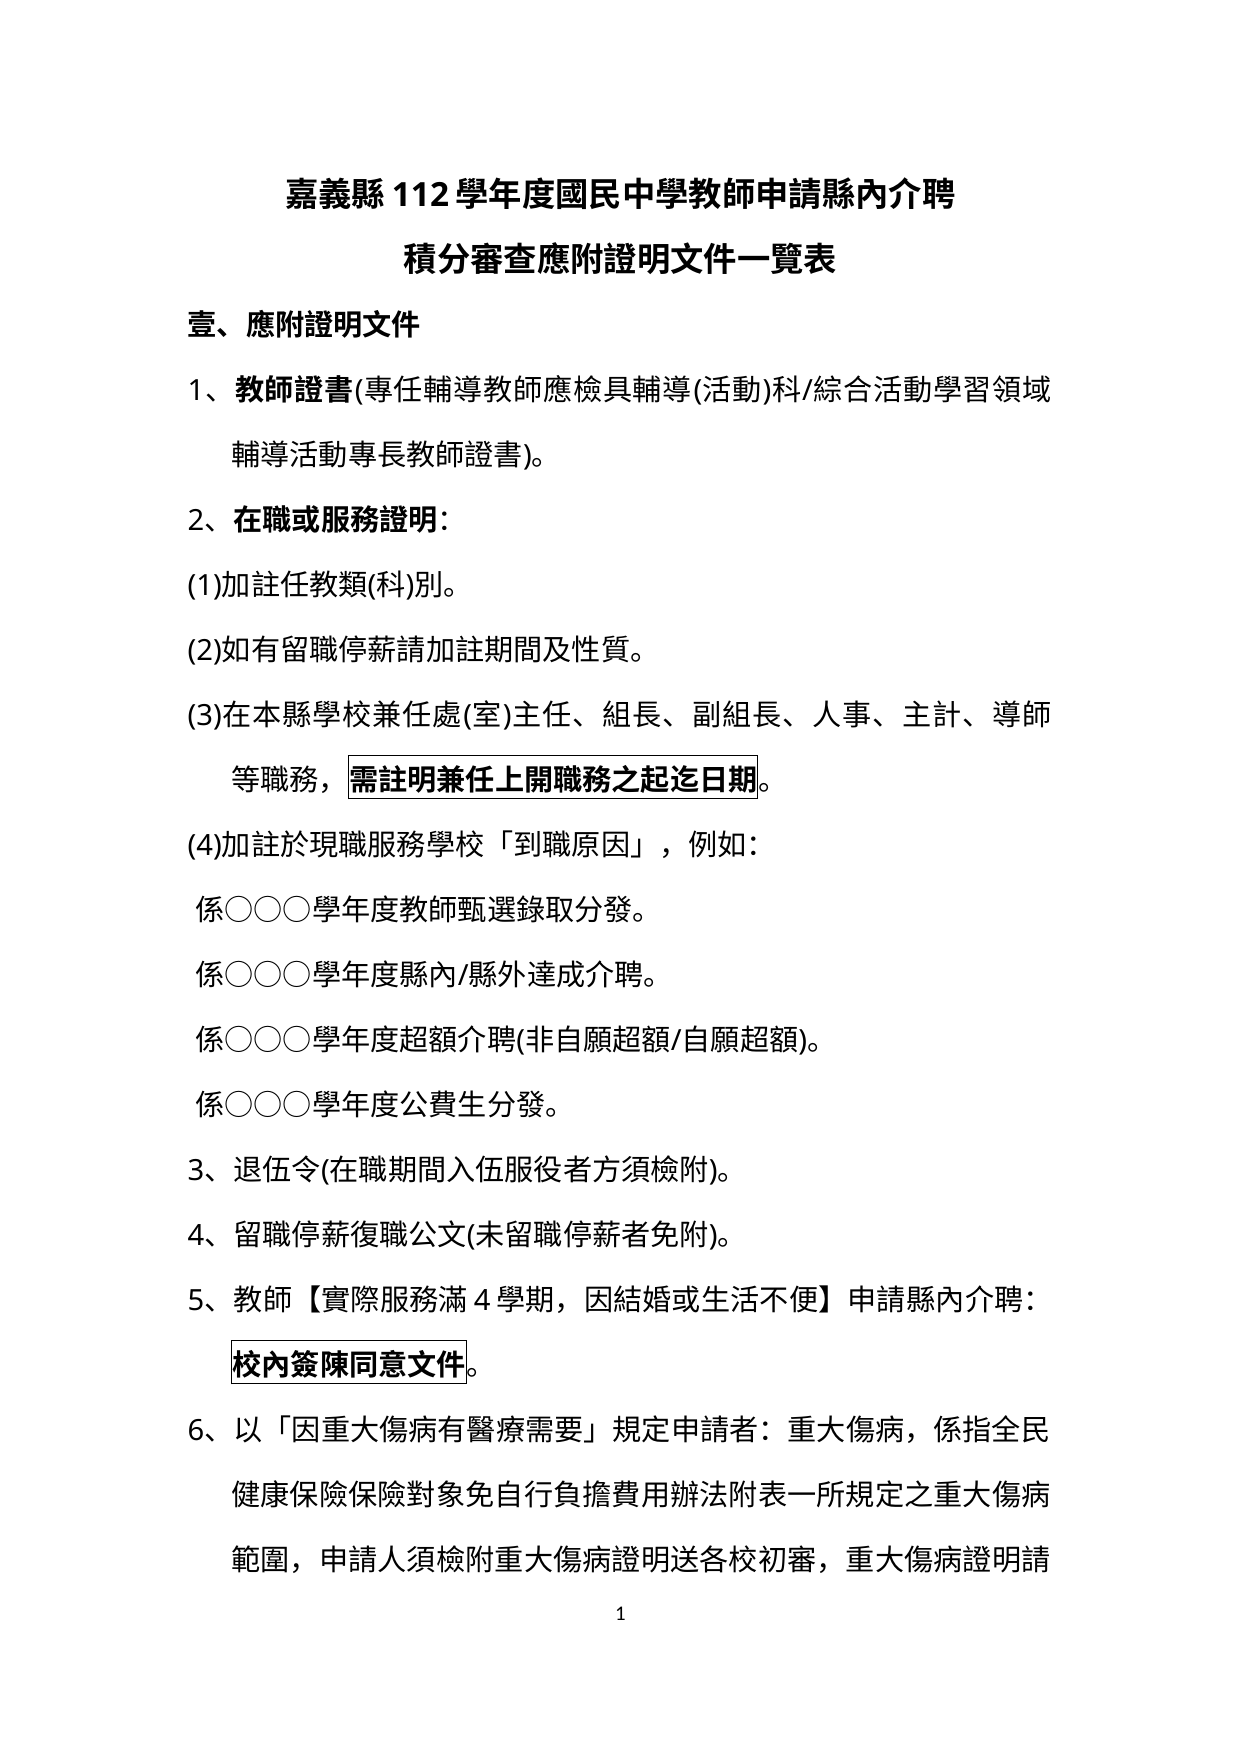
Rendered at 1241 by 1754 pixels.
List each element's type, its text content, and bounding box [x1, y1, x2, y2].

text 1、教師證書(專任輔導教師應檢具輔導(活動)科/綜合活動學習領域輔導活動專長教師證書)。 [187, 355, 1053, 485]
text 4、留職停薪復職公文(未留職停薪者免附)。 [187, 1200, 1053, 1265]
text (2)如有留職停薪請加註期間及性質。 [187, 615, 1053, 680]
text (4)加註於現職服務學校「到職原因」，例如： [187, 810, 1053, 875]
text 係○○○學年度公費生分發。 [187, 1070, 1053, 1135]
text 係○○○學年度縣內/縣外達成介聘。 [187, 940, 1053, 1005]
text 嘉義縣112學年度國民中學教師申請縣內介聘 [187, 160, 1053, 225]
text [187, 1395, 1053, 1590]
text 2、在職或服務證明： [187, 485, 1053, 550]
text 係○○○學年度超額介聘(非自願超額/自願超額)。 [187, 1005, 1053, 1070]
text (3)在本縣學校兼任處(室)主任、組長、副組長、人事、主計、導師等職務，需註明兼任上開職務之起迄日期。 [187, 680, 1053, 810]
text 壹、應附證明文件 [187, 290, 1053, 355]
text 係○○○學年度教師甄選錄取分發。 [187, 875, 1053, 940]
text (1)加註任教類(科)別。 [187, 550, 1053, 615]
text 3、退伍令(在職期間入伍服役者方須檢附)。 [187, 1135, 1053, 1200]
text 5、教師【實際服務滿4學期，因結婚或生活不便】申請縣內介聘：校內簽陳同意文件。 [187, 1265, 1053, 1395]
text 積分審查應附證明文件一覽表 [187, 225, 1053, 290]
